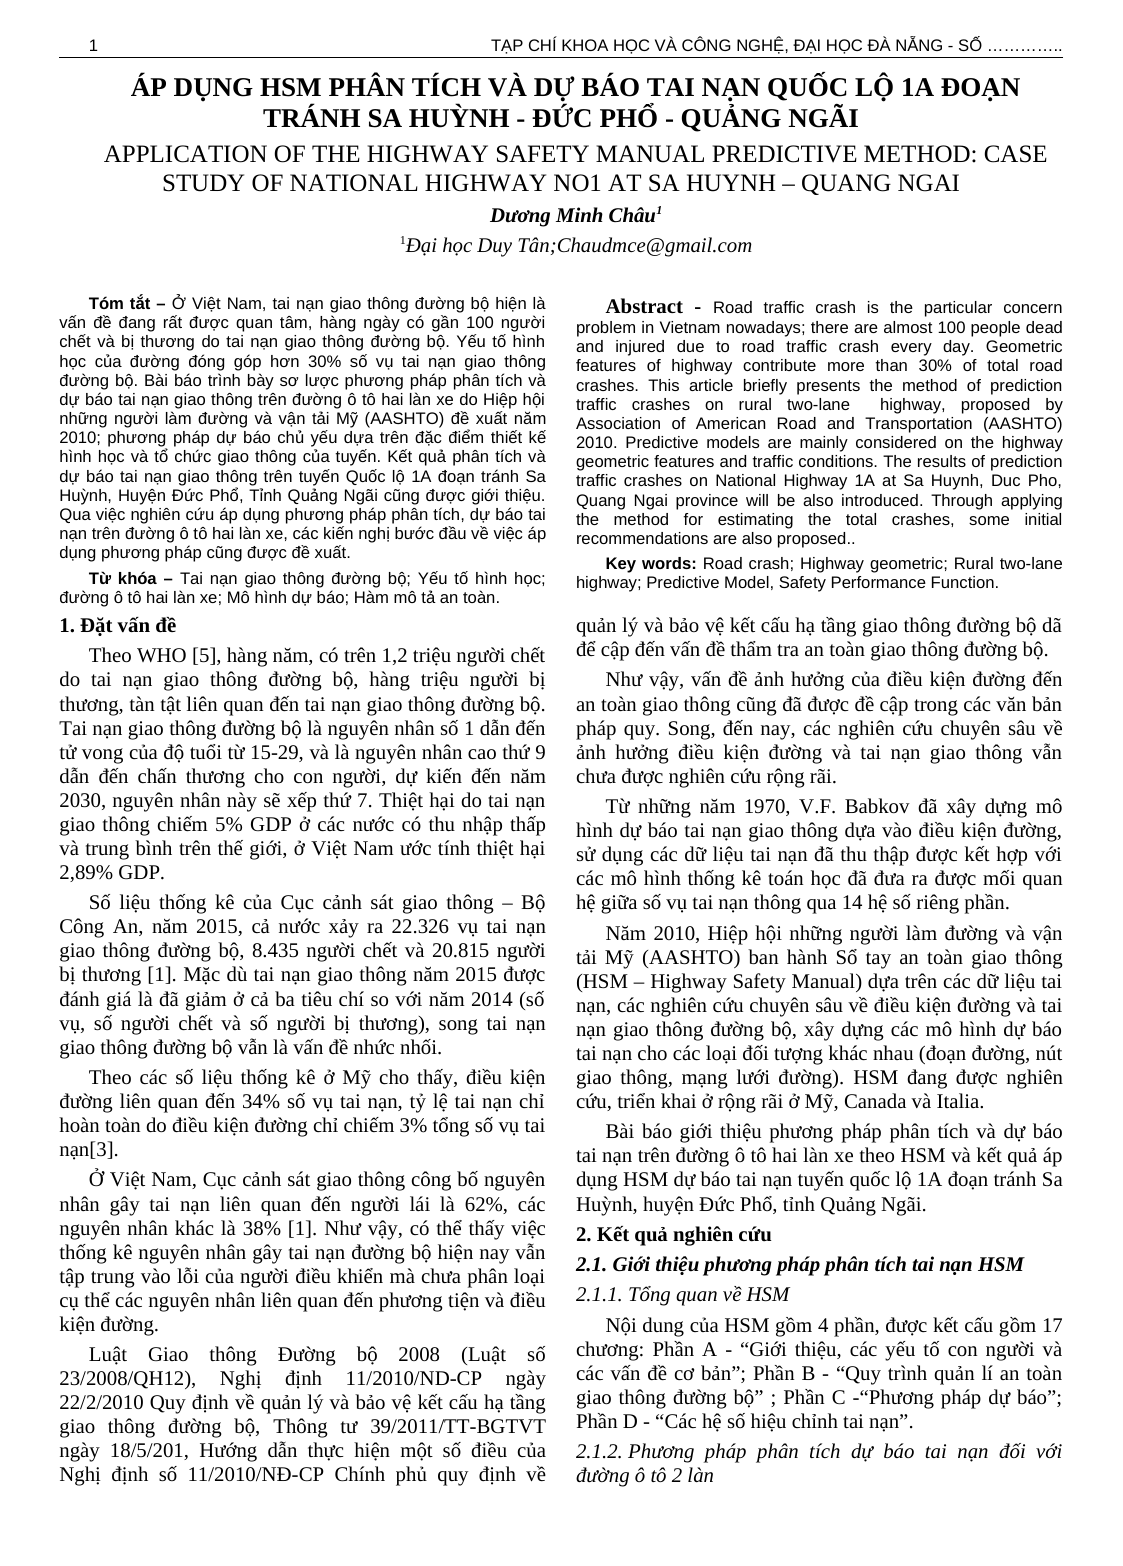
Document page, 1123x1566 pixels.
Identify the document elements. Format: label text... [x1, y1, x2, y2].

text Nội dung của HSM gồm 4 phần, được kết cấu gồm 17 chương: Phần A - “Giới thiệu, các yếu tố con người và các vấn đề cơ bản”; Phần B - “Quy trình quản lí an toàn giao thông đường bộ” ; Phần C -“Phương pháp dự báo”; Phần D - “Các hệ số hiệu chỉnh tai nạn”. [576, 1313, 1063, 1433]
text Bài báo giới thiệu phương pháp phân tích và dự báo tai nạn trên đường ô tô hai làn xe theo HSM và kết quả áp dụng HSM dự báo tai nạn tuyến quốc lộ 1A đoạn tránh Sa Huỳnh, huyện Đức Phổ, tỉnh Quảng Ngãi. [576, 1119, 1063, 1216]
text Theo các số liệu thống kê ở Mỹ cho thấy, điều kiện đường liên quan đến 34% số vụ tai nạn, tỷ lệ tai nạn chỉ hoàn toàn do điều kiện đường chỉ chiếm 3% tổng số vụ tai nạn[3]. [59, 1065, 546, 1161]
subtitle Giới thiệu phương pháp phân tích tai nạn HSM [576, 1252, 1063, 1276]
text Như vậy, vấn đề ảnh hưởng của điều kiện đường đến an toàn giao thông cũng đã được đề cập trong các văn bản pháp quy. Song, đến nay, các nghiên cứu chuyên sâu về ảnh hưởng điều kiện đường và tai nạn giao thông vẫn chưa được nghiên cứu rộng rãi. [576, 667, 1063, 788]
text Key words: Road crash; Highway geometric; Rural two-lane highway; Predictive Model, Safety Performance Function. [576, 554, 1063, 592]
subtitle Kết quả nghiên cứu [576, 1222, 1063, 1246]
text 1Đại học Duy Tân;Chaudmce@gmail.com [59, 233, 1063, 257]
text Tóm tắt – Ở Việt Nam, tai nạn giao thông đường bộ hiện là vấn đề đang rất được quan tâm, hàng ngày có gần 100 người chết và bị thương do tai nạn giao thông đường bộ. Yếu tố hình học của đường đóng góp hơn 30% số vụ tai nạn giao thông đường bộ. Bài báo trình bày sơ lược phương pháp phân tích và dự báo tai nạn giao thông trên đường ô tô hai làn xe do Hiệp hội những người làm đường và vận tải Mỹ (AASHTO) đề xuất năm 2010; phương pháp dự báo chủ yếu dựa trên đặc điểm thiết kế hình học và tổ chức giao thông của tuyến. Kết quả phân tích và dự báo tai nạn giao thông trên tuyến Quốc lộ 1A đoạn tránh Sa Huỳnh, Huyện Đức Phổ, Tỉnh Quảng Ngãi cũng được giới thiệu. Qua việc nghiên cứu áp dụng phương pháp phân tích, dự báo tai nạn trên đường ô tô hai làn xe, các kiến nghị bước đầu về việc áp dụng phương pháp cũng được đề xuất. [59, 294, 546, 562]
text Dương Minh Châu1 [59, 203, 1063, 227]
text Năm 2010, Hiệp hội những người làm đường và vận tải Mỹ (AASHTO) ban hành Sổ tay an toàn giao thông (HSM – Highway Safety Manual) dựa trên các dữ liệu tai nạn, các nghiên cứu chuyên sâu về điều kiện đường và tai nạn giao thông đường bộ, xây dựng các mô hình dự báo tai nạn cho các loại đối tượng khác nhau (đoạn đường, nút giao thông, mạng lưới đường). HSM đang được nghiên cứu, triển khai ở rộng rãi ở Mỹ, Canada và Italia. [576, 921, 1063, 1113]
text Abstract - Road traffic crash is the particular concern problem in Vietnam nowadays; there are almost 100 people dead and injured due to road traffic crash every day. Geometric features of highway contribute more than 30% of total road crashes. This article briefly presents the method of prediction traffic crashes on rural two-lane highway, proposed by Association of American Road and Transportation (AASHTO) 2010. Predictive models are mainly considered on the highway geometric features and traffic conditions. The results of prediction traffic crashes on National Highway 1A at Sa Huynh, Duc Pho, Quang Ngai province will be also introduced. Through applying the method for estimating the total crashes, some initial recommendations are also proposed.. [576, 294, 1063, 548]
text Áp dụng HSM phân tích và dự báo tai nạn quốc lộ 1a đoạn tránh sa huỳnh - Đức phổ - Quảng ngãi [59, 71, 1063, 133]
text Luật Giao thông Đường bộ 2008 (Luật số 23/2008/QH12), Nghị định 11/2010/ND-CP ngày 22/2/2010 Quy định về quản lý và bảo vệ kết cấu hạ tầng giao thông đường bộ, Thông tư 39/2011/TT-BGTVT ngày 18/5/201, Hướng dẫn thực hiện một số điều của Nghị định số 11/2010/NĐ-CP Chính phủ quy định về quản lý và bảo vệ kết cấu hạ tầng giao thông đường bộ dã để cập đến vấn đề thẩm tra an toàn giao thông đường bộ. [59, 1342, 546, 1486]
text Số liệu thống kê của Cục cảnh sát giao thông – Bộ Công An, năm 2015, cả nước xảy ra 22.326 vụ tai nạn giao thông đường bộ, 8.435 người chết và 20.815 người bị thương [1]. Mặc dù tai nạn giao thông năm 2015 được đánh giá là đã giảm ở cả ba tiêu chí so với năm 2014 (số vụ, số người chết và số người bị thương), song tai nạn giao thông đường bộ vẫn là vấn đề nhức nhối. [59, 890, 546, 1059]
subtitle Đặt vấn đề [59, 613, 546, 637]
subtitle Tổng quan về HSM [576, 1282, 1063, 1306]
text Từ những năm 1970, V.F. Babkov đã xây dựng mô hình dự báo tai nạn giao thông dựa vào điều kiện đường, sử dụng các dữ liệu tai nạn đã thu thập được kết hợp với các mô hình thống kê toán học đã đưa ra được mối quan hệ giữa số vụ tai nạn thông qua 14 hệ số riêng phần. [576, 794, 1063, 914]
text Từ khóa – Tai nạn giao thông đường bộ; Yếu tố hình học; đường ô tô hai làn xe; Mô hình dự báo; Hàm mô tả an toàn. [59, 568, 546, 607]
subtitle Phương pháp phân tích dự báo tai nạn đối với đường ô tô 2 làn [576, 1439, 1063, 1487]
text Theo WHO [5], hàng năm, có trên 1,2 triệu người chết do tai nạn giao thông đường bộ, hàng triệu người bị thương, tàn tật liên quan đến tai nạn giao thông đường bộ. Tai nạn giao thông đường bộ là nguyên nhân số 1 dẫn đến tử vong của độ tuổi từ 15-29, và là nguyên nhân cao thứ 9 dẫn đến chấn thương cho con người, dự kiến đến năm 2030, nguyên nhân này sẽ xếp thứ 7. Thiệt hại do tai nạn giao thông chiếm 5% GDP ở các nước có thu nhập thấp và trung bình trên thế giới, ở Việt Nam ước tính thiệt hại 2,89% GDP. [59, 643, 546, 884]
text Ở Việt Nam, Cục cảnh sát giao thông công bố nguyên nhân gây tai nạn liên quan đến người lái là 62%, các nguyên nhân khác là 38% [1]. Như vậy, có thể thấy việc thống kê nguyên nhân gây tai nạn đường bộ hiện nay vẫn tập trung vào lỗi của người điều khiển mà chưa phân loại cụ thể các nguyên nhân liên quan đến phương tiện và điều kiện đường. [59, 1167, 546, 1336]
text Application of the Highway Safety Manual Predictive Method: Case Study of National Highway No1 at Sa huynh – quang ngai [59, 139, 1063, 197]
